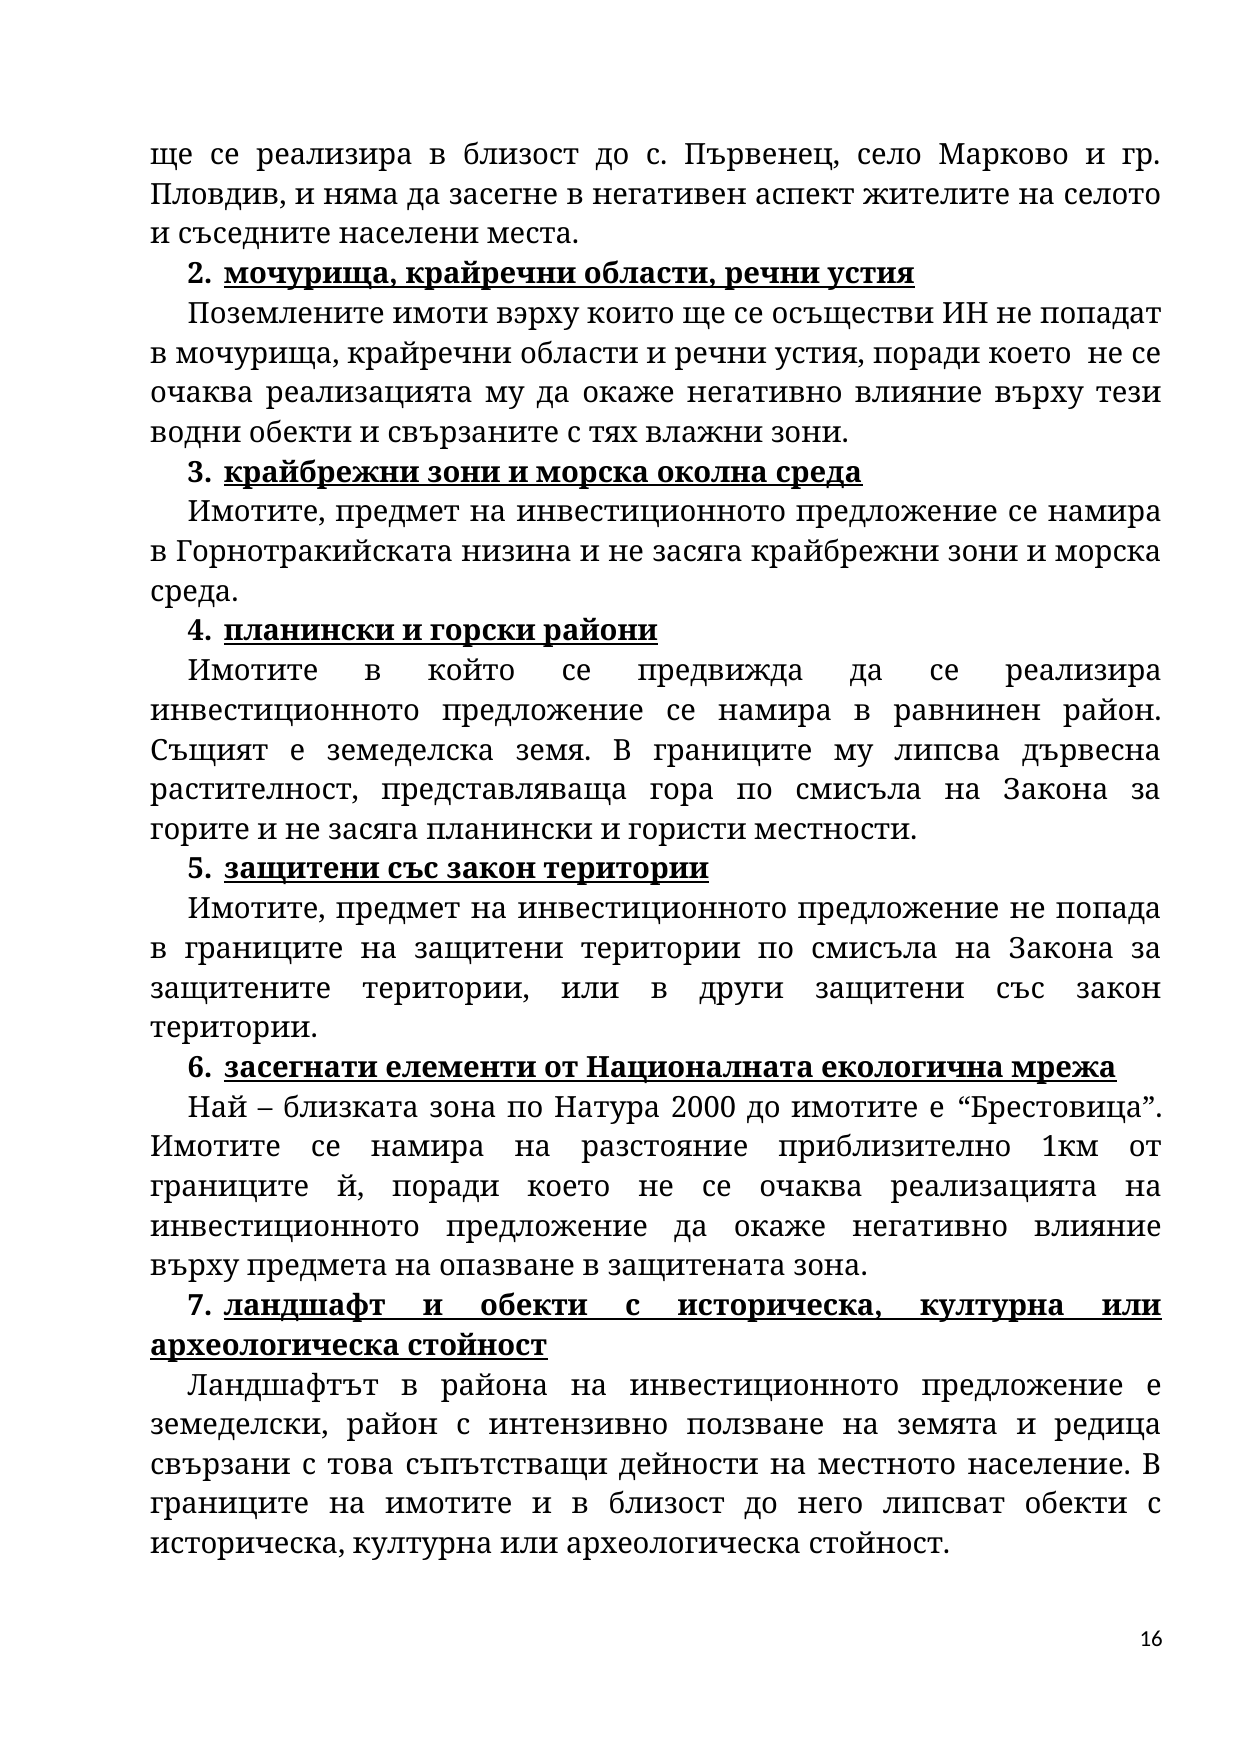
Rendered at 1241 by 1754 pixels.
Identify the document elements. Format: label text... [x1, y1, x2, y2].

text Имотите, предмет на инвестиционното предложение се намира в Горнотракийската низина и не засяга крайбрежни зони и морска среда. [150, 491, 1162, 610]
text Имотите в който се предвижда да се реализира инвестиционното предложение се намира в равнинен район. Същият е земеделска земя. В границите му липсва дървесна растителност, представляваща гора по смисъла на Закона за горите и не засяга планински и гористи местности. [150, 649, 1162, 848]
list засегнати елементи от Националната екологична мрежа [150, 1046, 1162, 1086]
list мочурища, крайречни области, речни устия [150, 252, 1162, 292]
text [150, 133, 1162, 252]
list ландшафт и обекти с историческа, културна или археологическа стойност [150, 1284, 1162, 1364]
text Най – близката зона по Натура 2000 до имотите е “Брестовица”. Имотите се намира на разстояние приблизително 1км от границите й, поради което не се очаква реализацията на инвестиционното предложение да окаже негативно влияние върху предмета на опазване в защитената зона. [150, 1086, 1162, 1284]
list защитени със закон територии [150, 848, 1162, 887]
text Ландшафтът в района на инвестиционното предложение е земеделски, район с интензивно ползване на земята и редица свързани с това съпътстващи дейности на местното население. В границите на имотите и в близост до него липсват обекти с историческа, културна или археологическа стойност. [150, 1364, 1162, 1562]
list крайбрежни зони и морска околна среда [150, 451, 1162, 491]
list планински и горски райони [150, 610, 1162, 649]
text Имотите, предмет на инвестиционното предложение не попада в границите на защитени територии по смисъла на Закона за защитените територии, или в други защитени със закон територии. [150, 887, 1162, 1046]
text Поземлените имоти вэрху които ще се осъществи ИН не попадат в мочурища, крайречни области и речни устия, поради което не се очаква реализацията му да окаже негативно влияние върху тези водни обекти и свързаните с тях влажни зони. [150, 292, 1162, 451]
